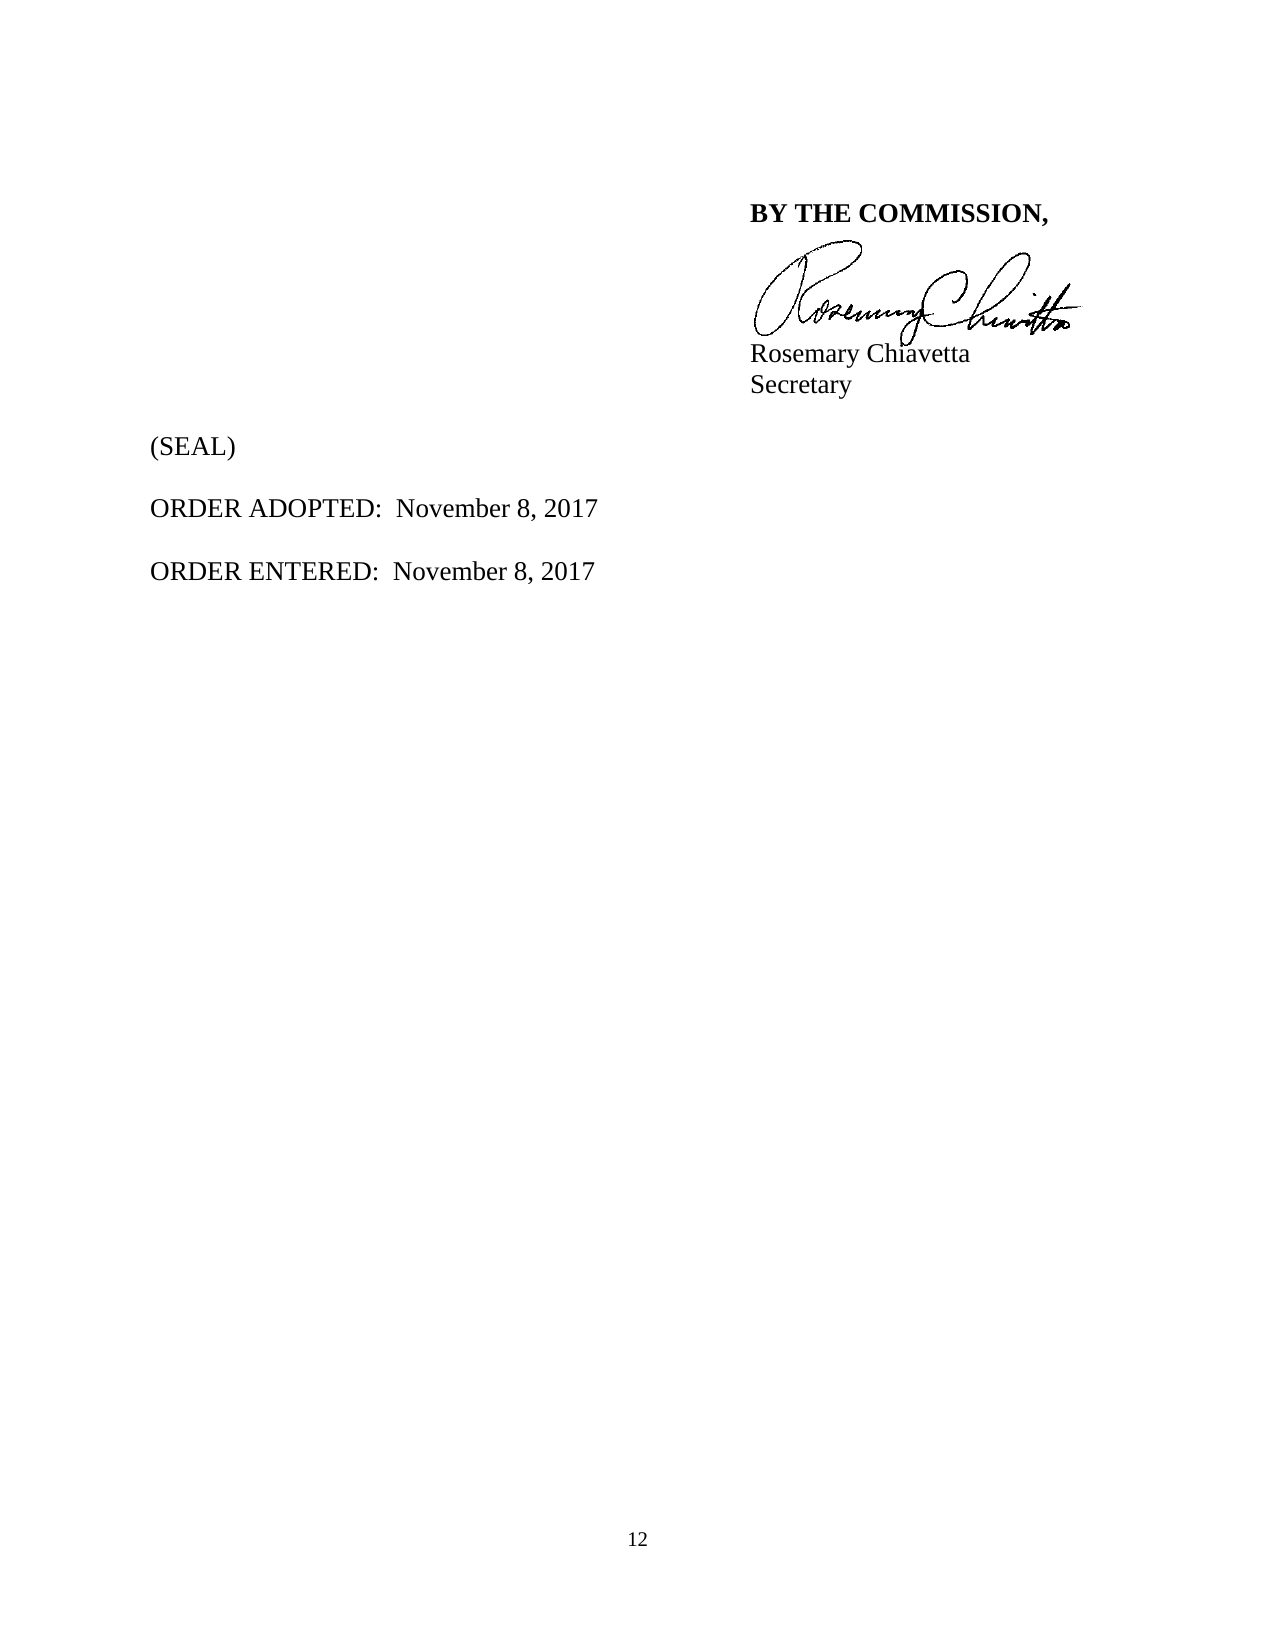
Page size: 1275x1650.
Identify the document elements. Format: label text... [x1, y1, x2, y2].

text Rosemary Chiavetta [150, 337, 1125, 368]
text ORDER ADOPTED: November 8, 2017 [150, 492, 1125, 524]
text Secretary [150, 368, 1125, 399]
picture [742, 228, 1104, 337]
text BY THE COMMISSION, [150, 197, 1125, 228]
text (SEAL) [150, 430, 1125, 461]
text ORDER ENTERED: November 8, 2017 [150, 555, 1125, 586]
